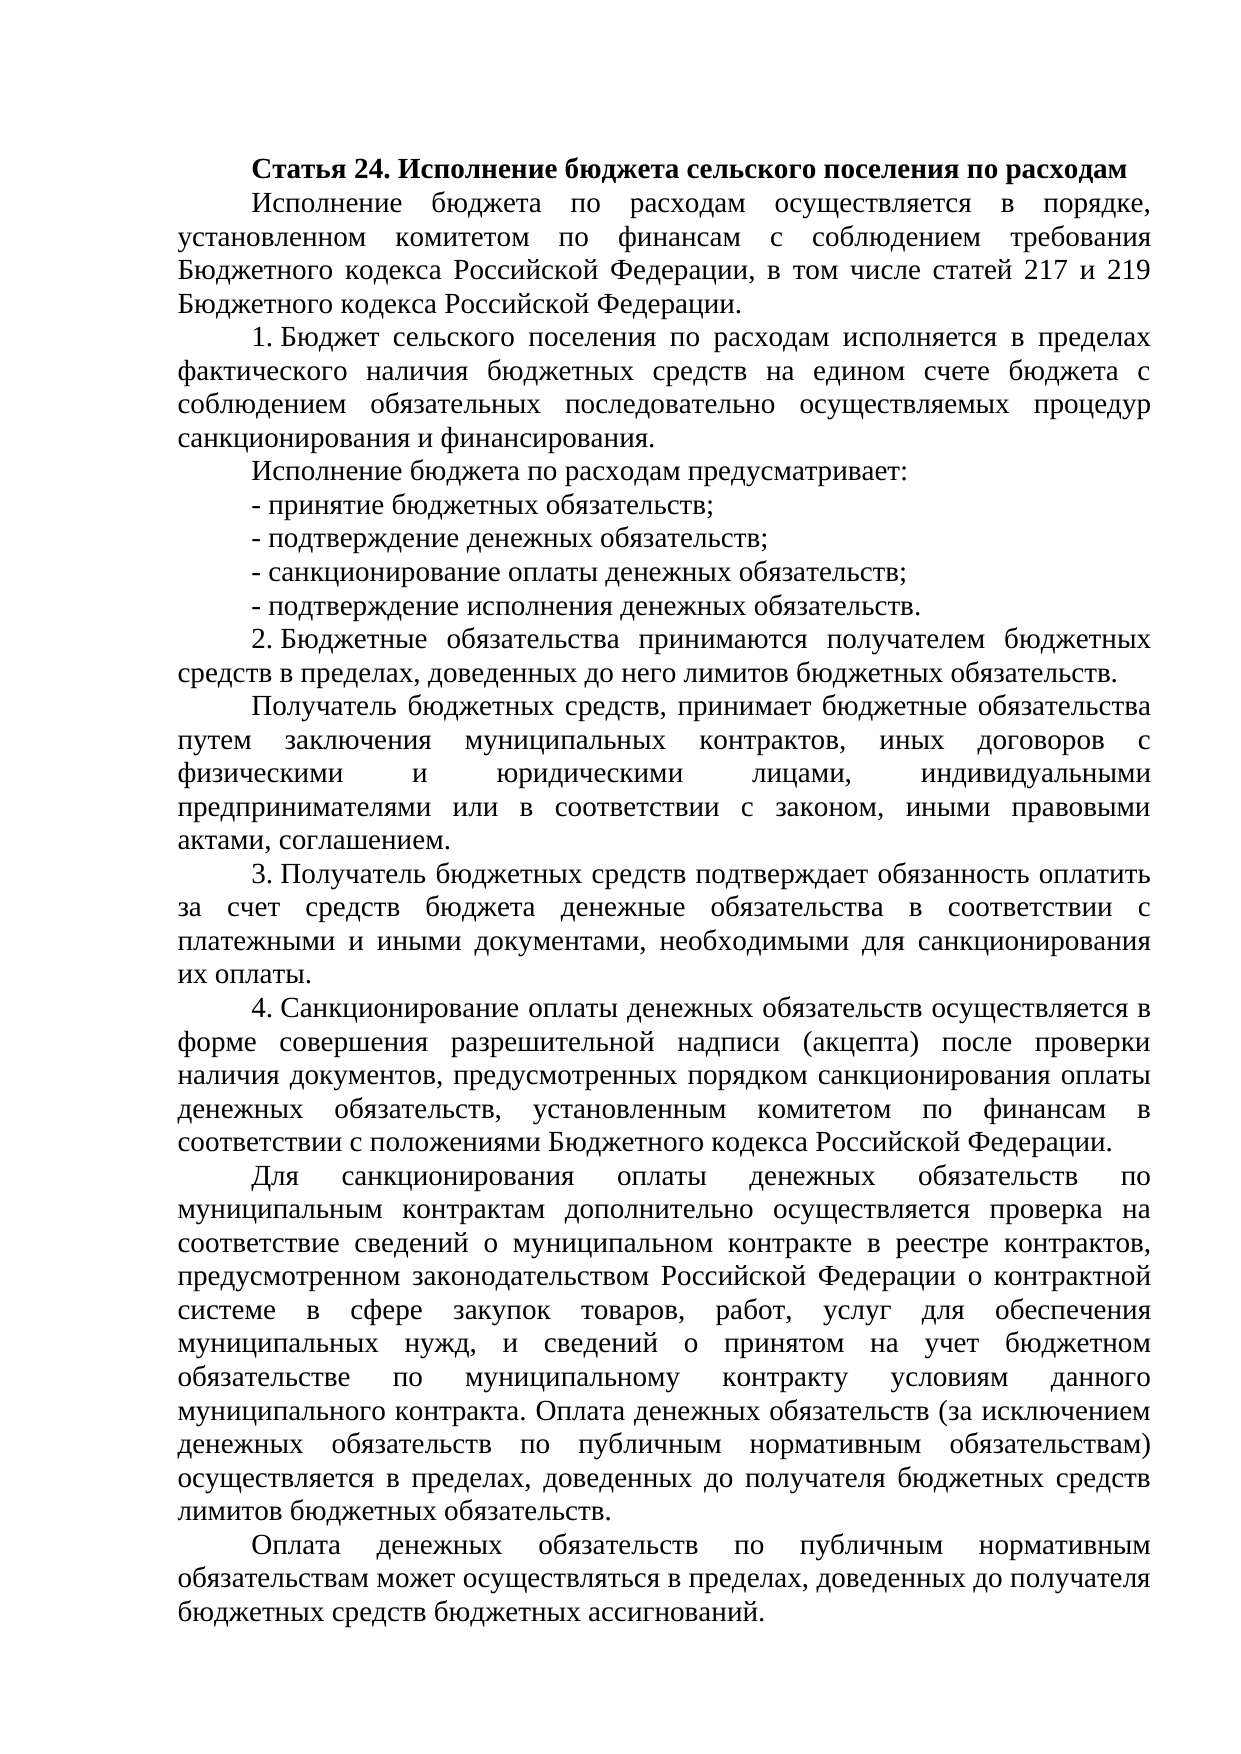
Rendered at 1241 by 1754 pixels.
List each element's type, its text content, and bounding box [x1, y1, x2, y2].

text 2. Бюджетные обязательства принимаются получателем бюджетных средств в пределах, доведенных до него лимитов бюджетных обязательств. [177, 621, 1152, 688]
text 4. Санкционирование оплаты денежных обязательств осуществляется в форме совершения разрешительной надписи (акцепта) после проверки наличия документов, предусмотренных порядком санкционирования оплаты денежных обязательств, установленным комитетом по финансам в соответствии с положениями Бюджетного кодекса Российской Федерации. [177, 990, 1152, 1158]
text Оплата денежных обязательств по публичным нормативным обязательствам может осуществляться в пределах, доведенных до получателя бюджетных средств бюджетных ассигнований. [177, 1527, 1152, 1627]
text Получатель бюджетных средств, принимает бюджетные обязательства путем заключения муниципальных контрактов, иных договоров с физическими и юридическими лицами, индивидуальными предпринимателями или в соответствии с законом, иными правовыми актами, соглашением. [177, 688, 1152, 856]
text Статья 24. Исполнение бюджета сельского поселения по расходам [177, 152, 1152, 185]
text 3. Получатель бюджетных средств подтверждает обязанность оплатить за счет средств бюджета денежные обязательства в соответствии с платежными и иными документами, необходимыми для санкционирования их оплаты. [177, 856, 1152, 990]
text - санкционирование оплаты денежных обязательств; [177, 554, 1152, 588]
text 1. Бюджет сельского поселения по расходам исполняется в пределах фактического наличия бюджетных средств на едином счете бюджета с соблюдением обязательных последовательно осуществляемых процедур санкционирования и финансирования. [177, 319, 1152, 453]
text - принятие бюджетных обязательств; [177, 487, 1152, 521]
text Исполнение бюджета по расходам предусматривает: [177, 453, 1152, 487]
text Для санкционирования оплаты денежных обязательств по муниципальным контрактам дополнительно осуществляется проверка на соответствие сведений о муниципальном контракте в реестре контрактов, предусмотренном законодательством Российской Федерации о контрактной системе в сфере закупок товаров, работ, услуг для обеспечения муниципальных нужд, и сведений о принятом на учет бюджетном обязательстве по муниципальному контракту условиям данного муниципального контракта. Оплата денежных обязательств (за исключением денежных обязательств по публичным нормативным обязательствам) осуществляется в пределах, доведенных до получателя бюджетных средств лимитов бюджетных обязательств. [177, 1158, 1152, 1527]
text - подтверждение денежных обязательств; [177, 521, 1152, 554]
text - подтверждение исполнения денежных обязательств. [177, 588, 1152, 621]
text Исполнение бюджета по расходам осуществляется в порядке, установленном комитетом по финансам с соблюдением требования Бюджетного кодекса Российской Федерации, в том числе статей 217 и 219 Бюджетного кодекса Российской Федерации. [177, 185, 1152, 319]
